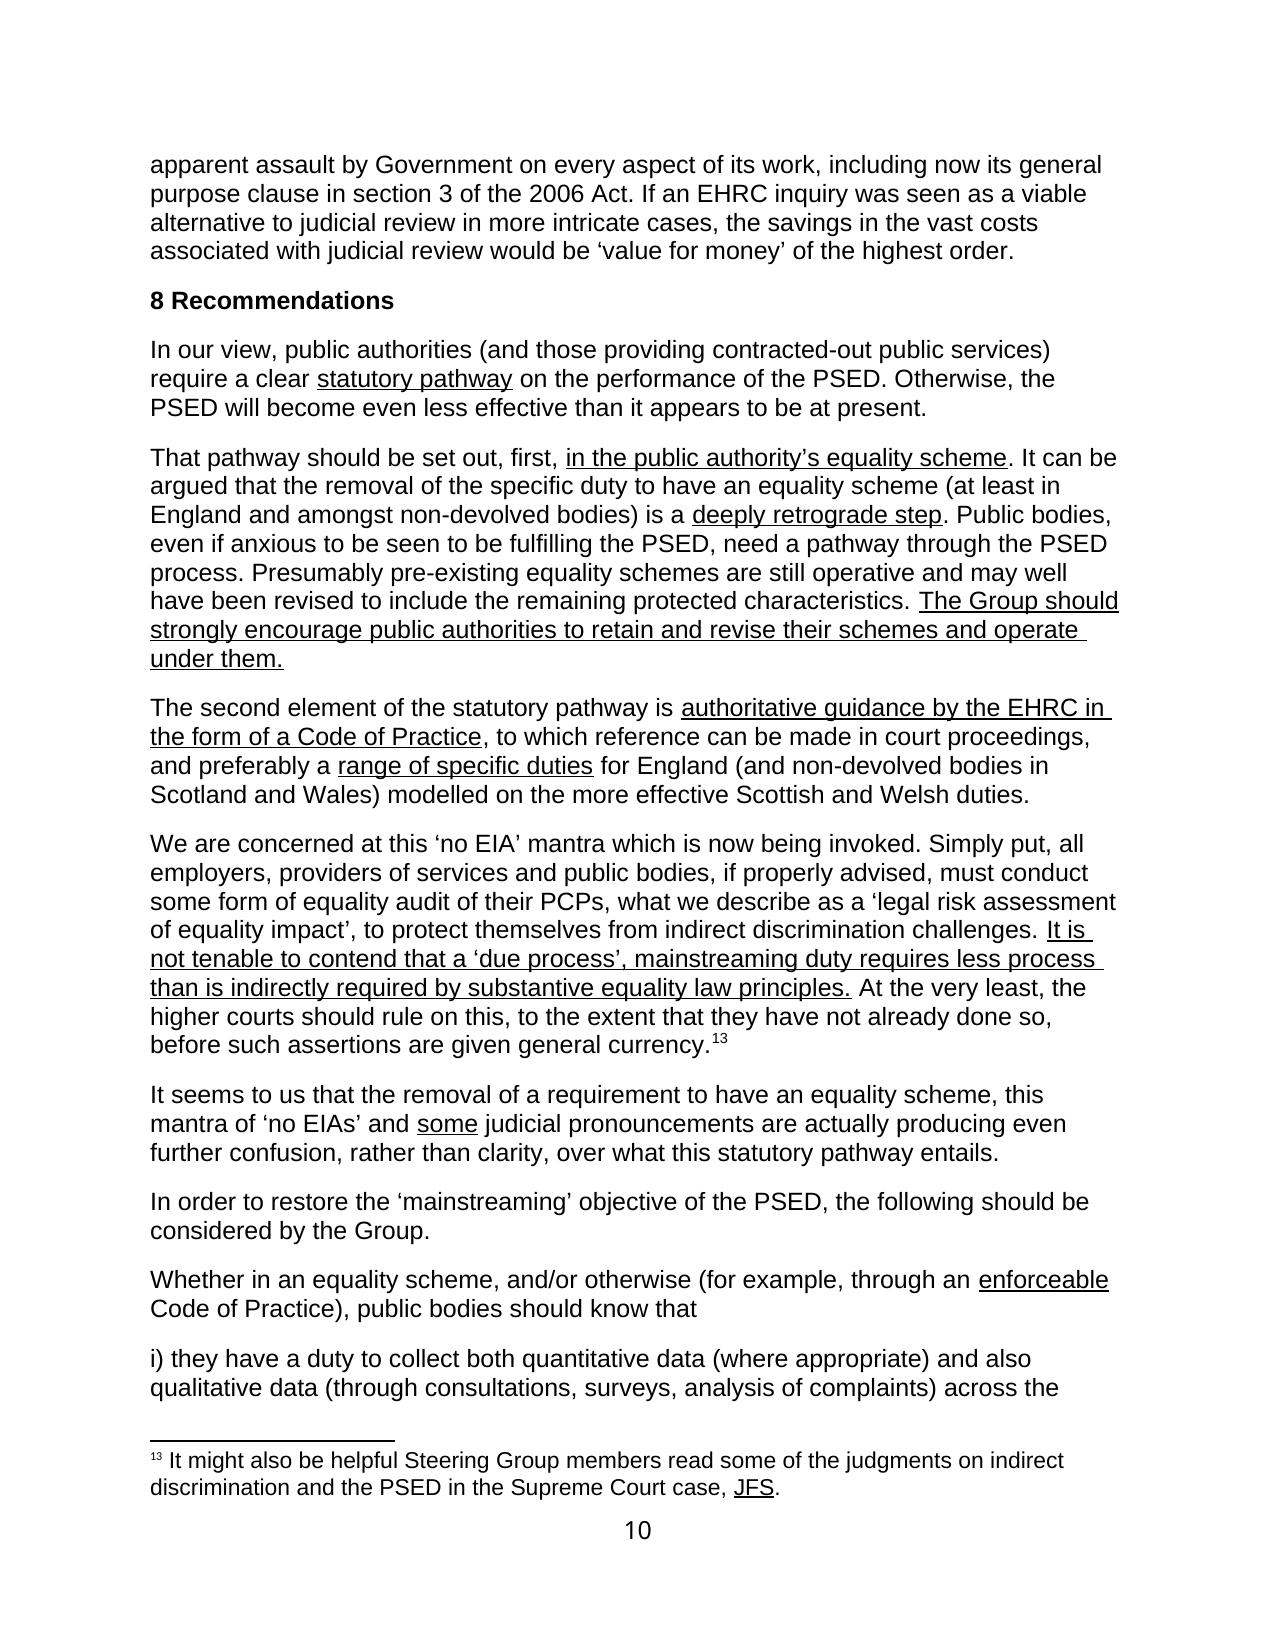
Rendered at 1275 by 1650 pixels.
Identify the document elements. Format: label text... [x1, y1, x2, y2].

text We are concerned at this ‘no EIA’ mantra which is now being invoked. Simply put, all employers, providers of services and public bodies, if properly advised, must conduct some form of equality audit of their PCPs, what we describe as a ‘legal risk assessment of equality impact’, to protect themselves from indirect discrimination challenges. It is not tenable to contend that a ‘due process’, mainstreaming duty requires less process than is indirectly required by substantive equality law principles. At the very least, the higher courts should rule on this, to the extent that they have not already done so, before such assertions are given general currency. [150, 829, 1125, 1059]
text The second element of the statutory pathway is authoritative guidance by the EHRC in the form of a Code of Practice, to which reference can be made in court proceedings, and preferably a range of specific duties for England (and non-devolved bodies in Scotland and Wales) modelled on the more effective Scottish and Welsh duties. [150, 693, 1125, 808]
text It seems to us that the removal of a requirement to have an equality scheme, this mantra of ‘no EIAs’ and some judicial pronouncements are actually producing even further confusion, rather than clarity, over what this statutory pathway entails. [150, 1080, 1125, 1166]
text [150, 1344, 1125, 1401]
text Whether in an equality scheme, and/or otherwise (for example, through an enforceable Code of Practice), public bodies should know that [150, 1265, 1125, 1323]
text In our view, public authorities (and those providing contracted-out public services) require a clear statutory pathway on the performance of the PSED. Otherwise, the PSED will become even less effective than it appears to be at present. [150, 335, 1125, 422]
text That pathway should be set out, first, in the public authority’s equality scheme. It can be argued that the removal of the specific duty to have an equality scheme (at least in England and amongst non-devolved bodies) is a deeply retrograde step. Public bodies, even if anxious to be seen to be fulfilling the PSED, need a pathway through the PSED process. Presumably pre-existing equality schemes are still operative and may well have been revised to include the remaining protected characteristics. The Group should strongly encourage public authorities to retain and revise their schemes and operate under them. [150, 442, 1125, 672]
text 8 Recommendations [150, 286, 1125, 314]
text In order to restore the ‘mainstreaming’ objective of the PSED, the following should be considered by the Group. [150, 1187, 1125, 1244]
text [150, 150, 1125, 265]
